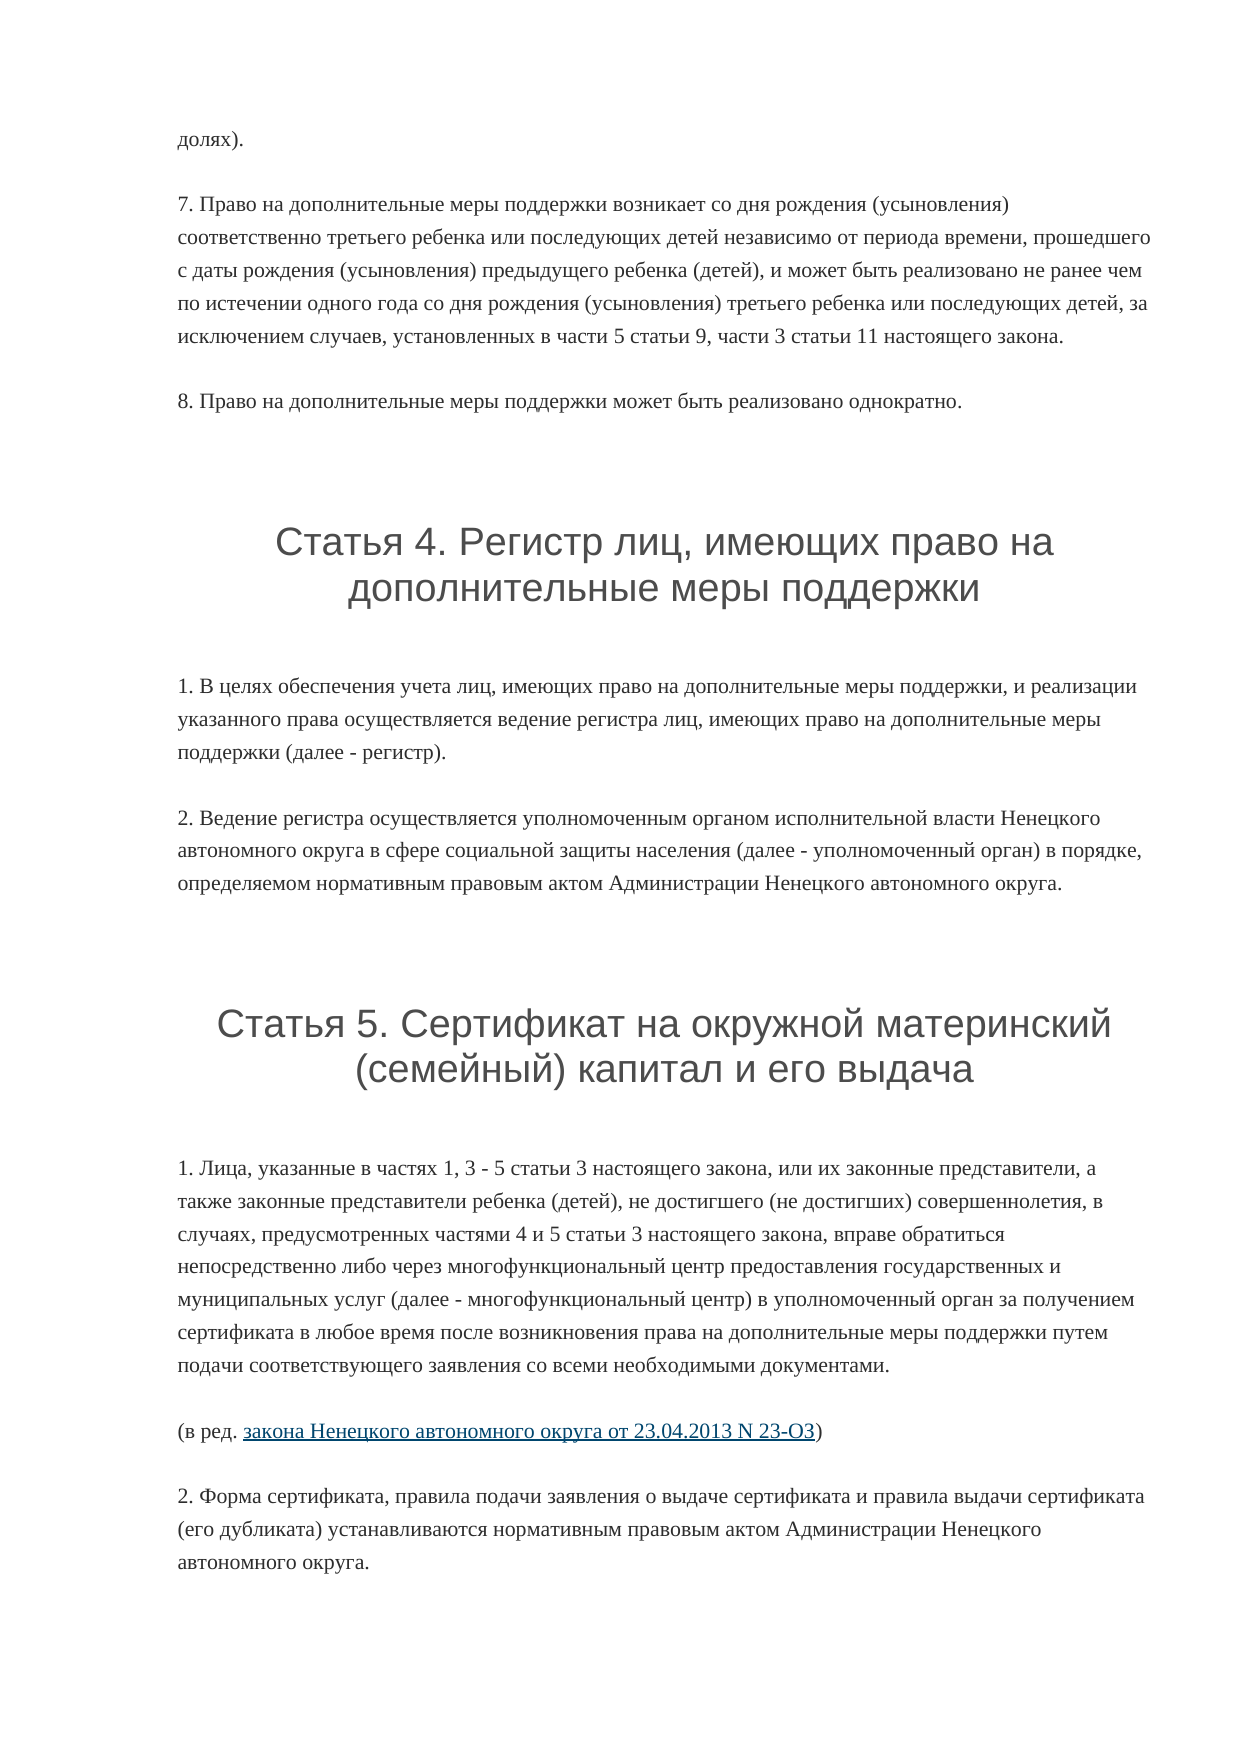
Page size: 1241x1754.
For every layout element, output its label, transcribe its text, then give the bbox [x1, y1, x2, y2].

text Статья 5. Сертификат на окружной материнский (семейный) капитал и его выдача [177, 1000, 1152, 1091]
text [177, 118, 1152, 479]
text 1. В целях обеспечения учета лиц, имеющих право на дополнительные меры поддержки, и реализации указанного права осуществляется ведение регистра лиц, имеющих право на дополнительные меры поддержки (далее - регистр). 2. Ведение регистра осуществляется уполномоченным органом исполнительной власти Ненецкого автономного округа в сфере социальной защиты населения (далее - уполномоченный орган) в порядке, определяемом нормативным правовым актом Администрации Ненецкого автономного округа. [177, 633, 1152, 961]
text Статья 4. Регистр лиц, имеющих право на дополнительные меры поддержки [177, 518, 1152, 609]
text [177, 1115, 1152, 1607]
